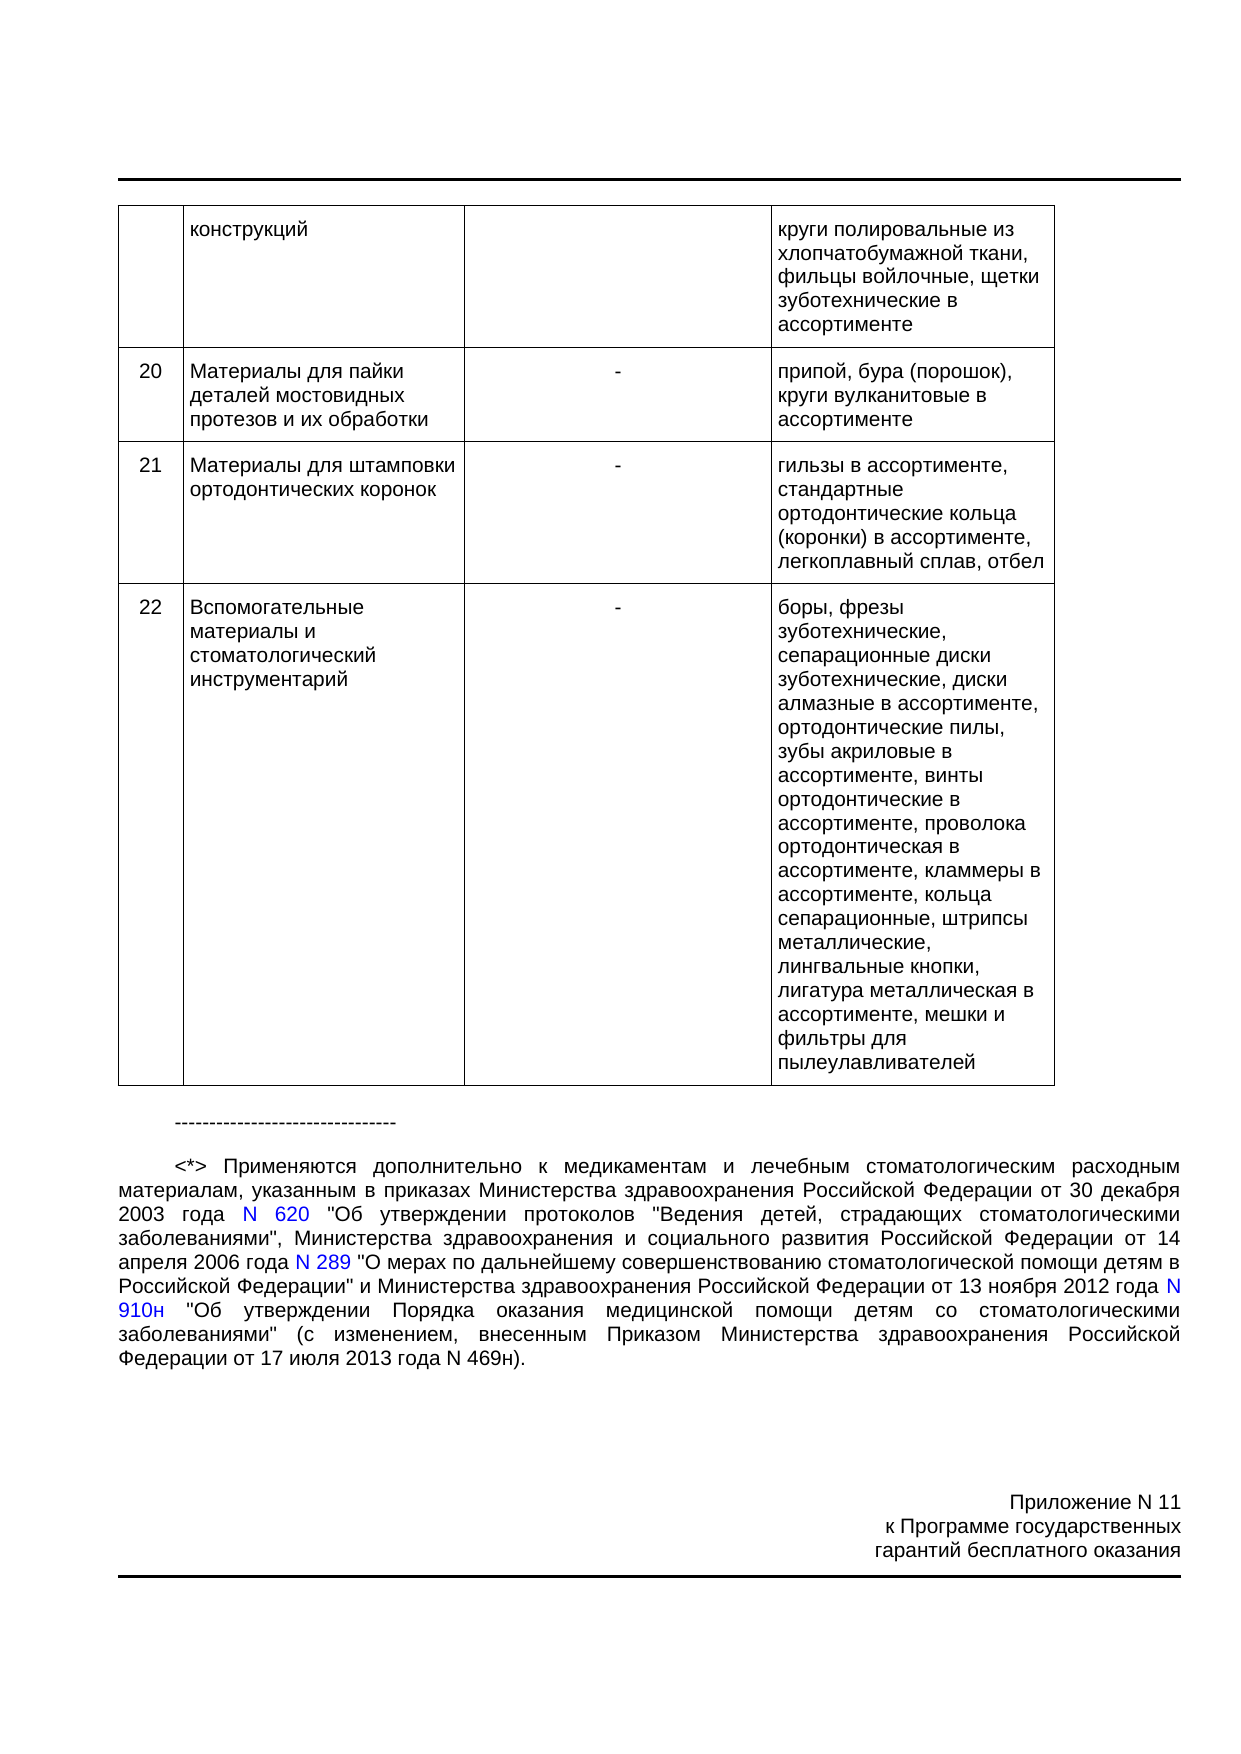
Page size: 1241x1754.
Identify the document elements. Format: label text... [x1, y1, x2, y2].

text Приложение N 11 [118, 1490, 1181, 1514]
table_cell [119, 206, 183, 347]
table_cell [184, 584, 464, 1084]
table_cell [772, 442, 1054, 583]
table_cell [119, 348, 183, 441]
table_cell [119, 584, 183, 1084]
text <*> Применяются дополнительно к медикаментам и лечебным стоматологическим расходным материалам, указанным в приказах Министерства здравоохранения Российской Федерации от 30 декабря 2003 года N 620 "Об утверждении протоколов "Ведения детей, страдающих стоматологическими заболеваниями", Министерства здравоохранения и социального развития Российской Федерации от 14 апреля 2006 года N 289 "О мерах по дальнейшему совершенствованию стоматологической помощи детям в Российской Федерации" и Министерства здравоохранения Российской Федерации от 13 ноября 2012 года N 910н "Об утверждении Порядка оказания медицинской помощи детям со стоматологическими заболеваниями" (с изменением, внесенным Приказом Министерства здравоохранения Российской Федерации от 17 июля 2013 года N 469н). [118, 1154, 1181, 1370]
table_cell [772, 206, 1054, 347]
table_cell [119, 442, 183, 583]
text гарантий бесплатного оказания [118, 1538, 1181, 1562]
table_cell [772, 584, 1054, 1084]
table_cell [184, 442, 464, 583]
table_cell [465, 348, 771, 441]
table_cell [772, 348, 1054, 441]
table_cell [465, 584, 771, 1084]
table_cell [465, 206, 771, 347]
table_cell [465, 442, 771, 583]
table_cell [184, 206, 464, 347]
text -------------------------------- [118, 1109, 1181, 1133]
text к Программе государственных [118, 1514, 1181, 1538]
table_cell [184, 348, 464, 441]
